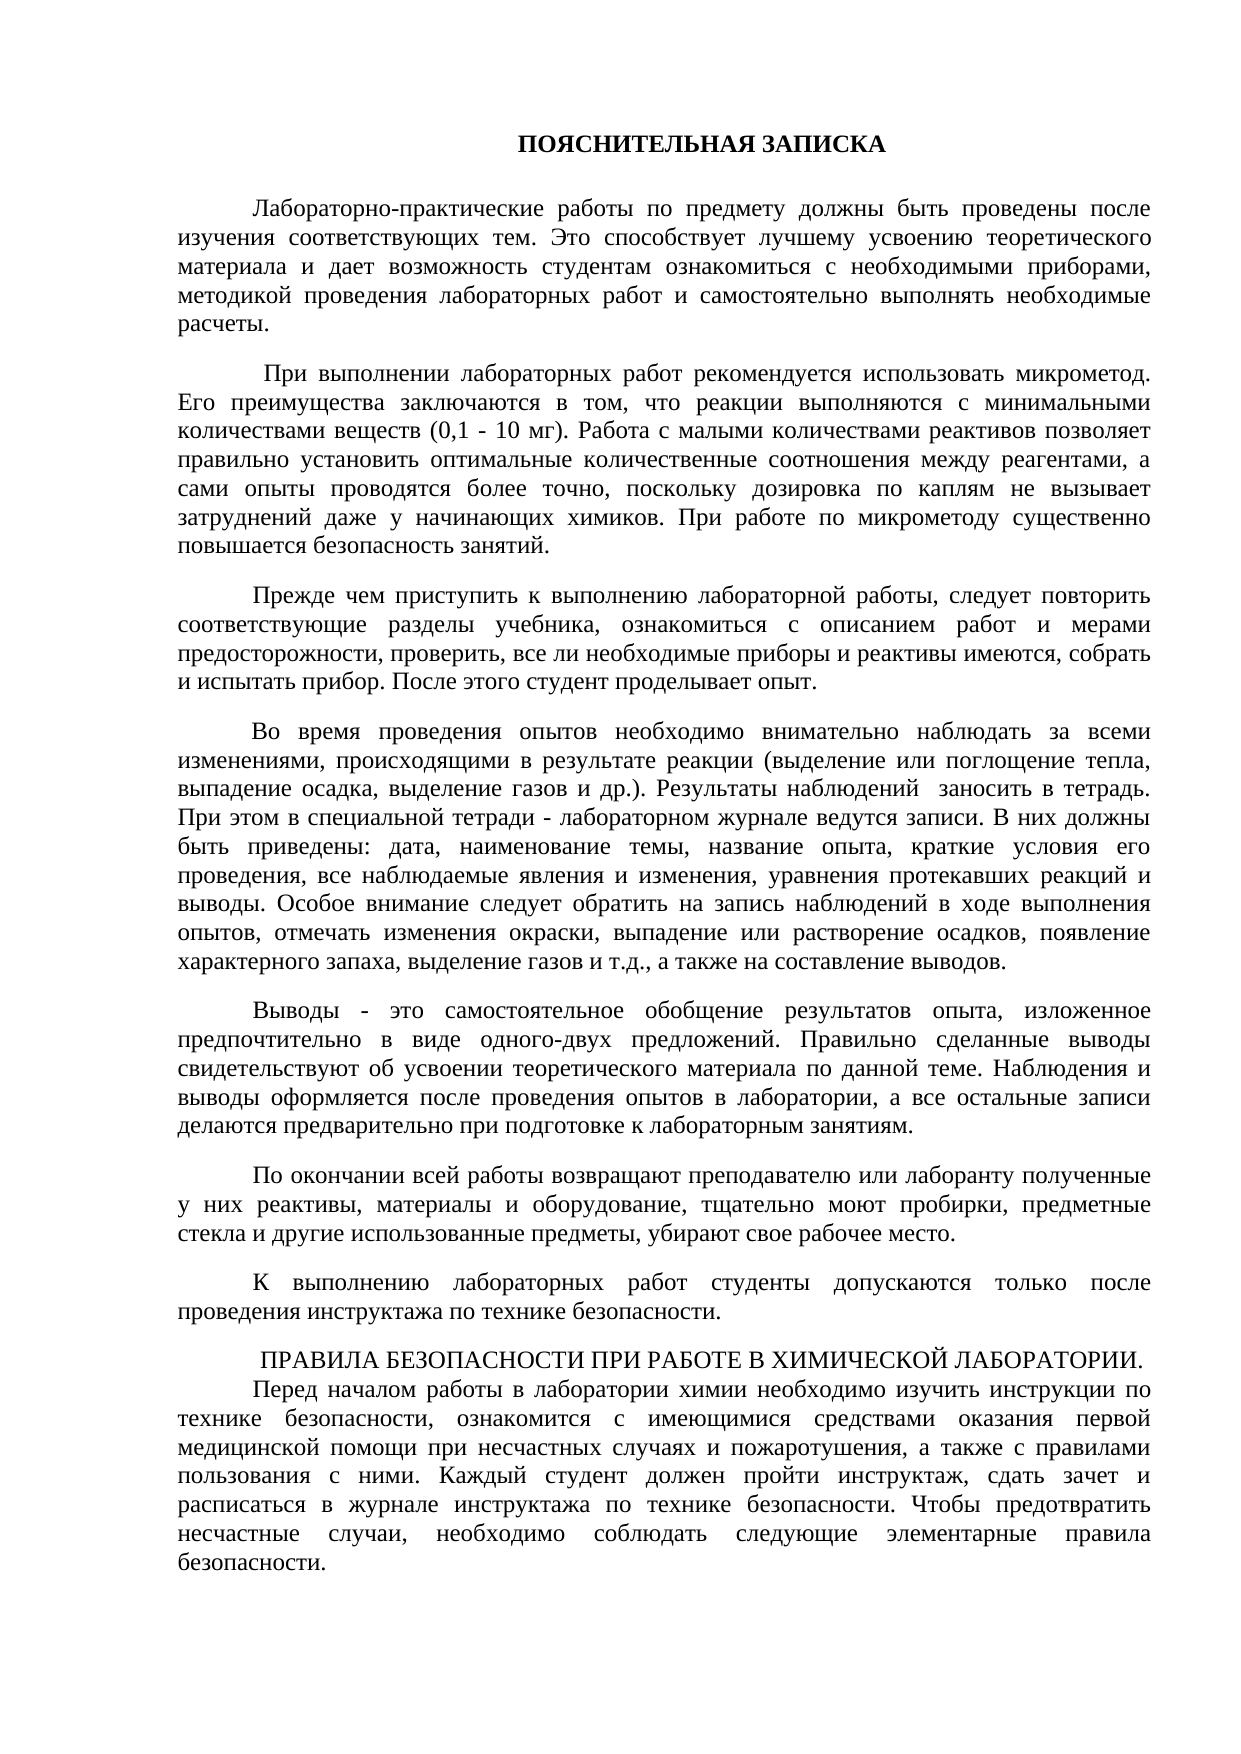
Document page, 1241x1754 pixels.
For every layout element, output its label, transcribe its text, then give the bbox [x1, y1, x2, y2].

text По окончании всей работы возвращают преподавателю или лаборанту полученные у них реактивы, материалы и оборудование, тщательно моют пробирки, предметные стекла и другие использованные предметы, убирают свое рабочее место. [177, 1160, 1152, 1246]
text ПРАВИЛА БЕЗОПАСНОСТИ ПРИ РАБОТЕ В ХИМИЧЕСКОЙ ЛАБОРАТОРИИ. [252, 1346, 1152, 1374]
text ПОЯСНИТЕЛЬНАЯ ЗАПИСКА [177, 129, 1152, 158]
text К выполнению лабораторных работ студенты допускаются только после проведения инструктажа по технике безопасности. [177, 1267, 1152, 1325]
text При выполнении лабораторных работ рекомендуется использовать микрометод. Его преимущества заключаются в том, что реакции выполняются с минимальными количествами веществ (0,1 - 10 мг). Работа с малыми количествами реактивов позволяет правильно установить оптимальные количественные соотношения между реагентами, а сами опыты проводятся более точно, поскольку дозировка по каплям не вызывает затруднений даже у начинающих химиков. При работе по микрометоду существенно повышается безопасность занятий. [177, 358, 1152, 559]
text Перед началом работы в лаборатории химии необходимо изучить инструкции по технике безопасности, ознакомится с имеющимися средствами оказания первой медицинской помощи при несчастных случаях и пожаротушения, а также с правилами пользования с ними. Каждый студент должен пройти инструктаж, сдать зачет и расписаться в журнале инструктажа по технике безопасности. Чтобы предотвратить несчастные случаи, необходимо соблюдать следующие элементарные правила безопасности. [177, 1374, 1152, 1576]
text Выводы - это самостоятельное обобщение результатов опыта, изложенное предпочтительно в виде одного-двух предложений. Правильно сделанные выводы свидетельствуют об усвоении теоретического материала по данной теме. Наблюдения и выводы оформляется после проведения опытов в лаборатории, а все остальные записи делаются предварительно при подготовке к лабораторным занятиям. [177, 996, 1152, 1139]
text Лабораторно-практические работы по предмету должны быть проведены после изучения соответствующих тем. Это способствует лучшему усвоению теоретического материала и дает возможность студентам ознакомиться с необходимыми приборами, методикой проведения лабораторных работ и самостоятельно выполнять необходимые расчеты. [177, 193, 1152, 337]
text Во время проведения опытов необходимо внимательно наблюдать за всеми изменениями, происходящими в результате реакции (выделение или поглощение тепла, выпадение осадка, выделение газов и др.). Результаты наблюдений заносить в тетрадь. При этом в специальной тетради - лабораторном журнале ведутся записи. В них должны быть приведены: дата, наименование темы, название опыта, краткие условия его проведения, все наблюдаемые явления и изменения, уравнения протекавших реакций и выводы. Особое внимание следует обратить на запись наблюдений в ходе выполнения опытов, отмечать изменения окраски, выпадение или растворение осадков, появление характерного запаха, выделение газов и т.д., а также на составление выводов. [177, 716, 1152, 975]
text Прежде чем приступить к выполнению лабораторной работы, следует повторить соответствующие разделы учебника, ознакомиться с описанием работ и мерами предосторожности, проверить, все ли необходимые приборы и реактивы имеются, собрать и испытать прибор. После этого студент проделывает опыт. [177, 580, 1152, 695]
